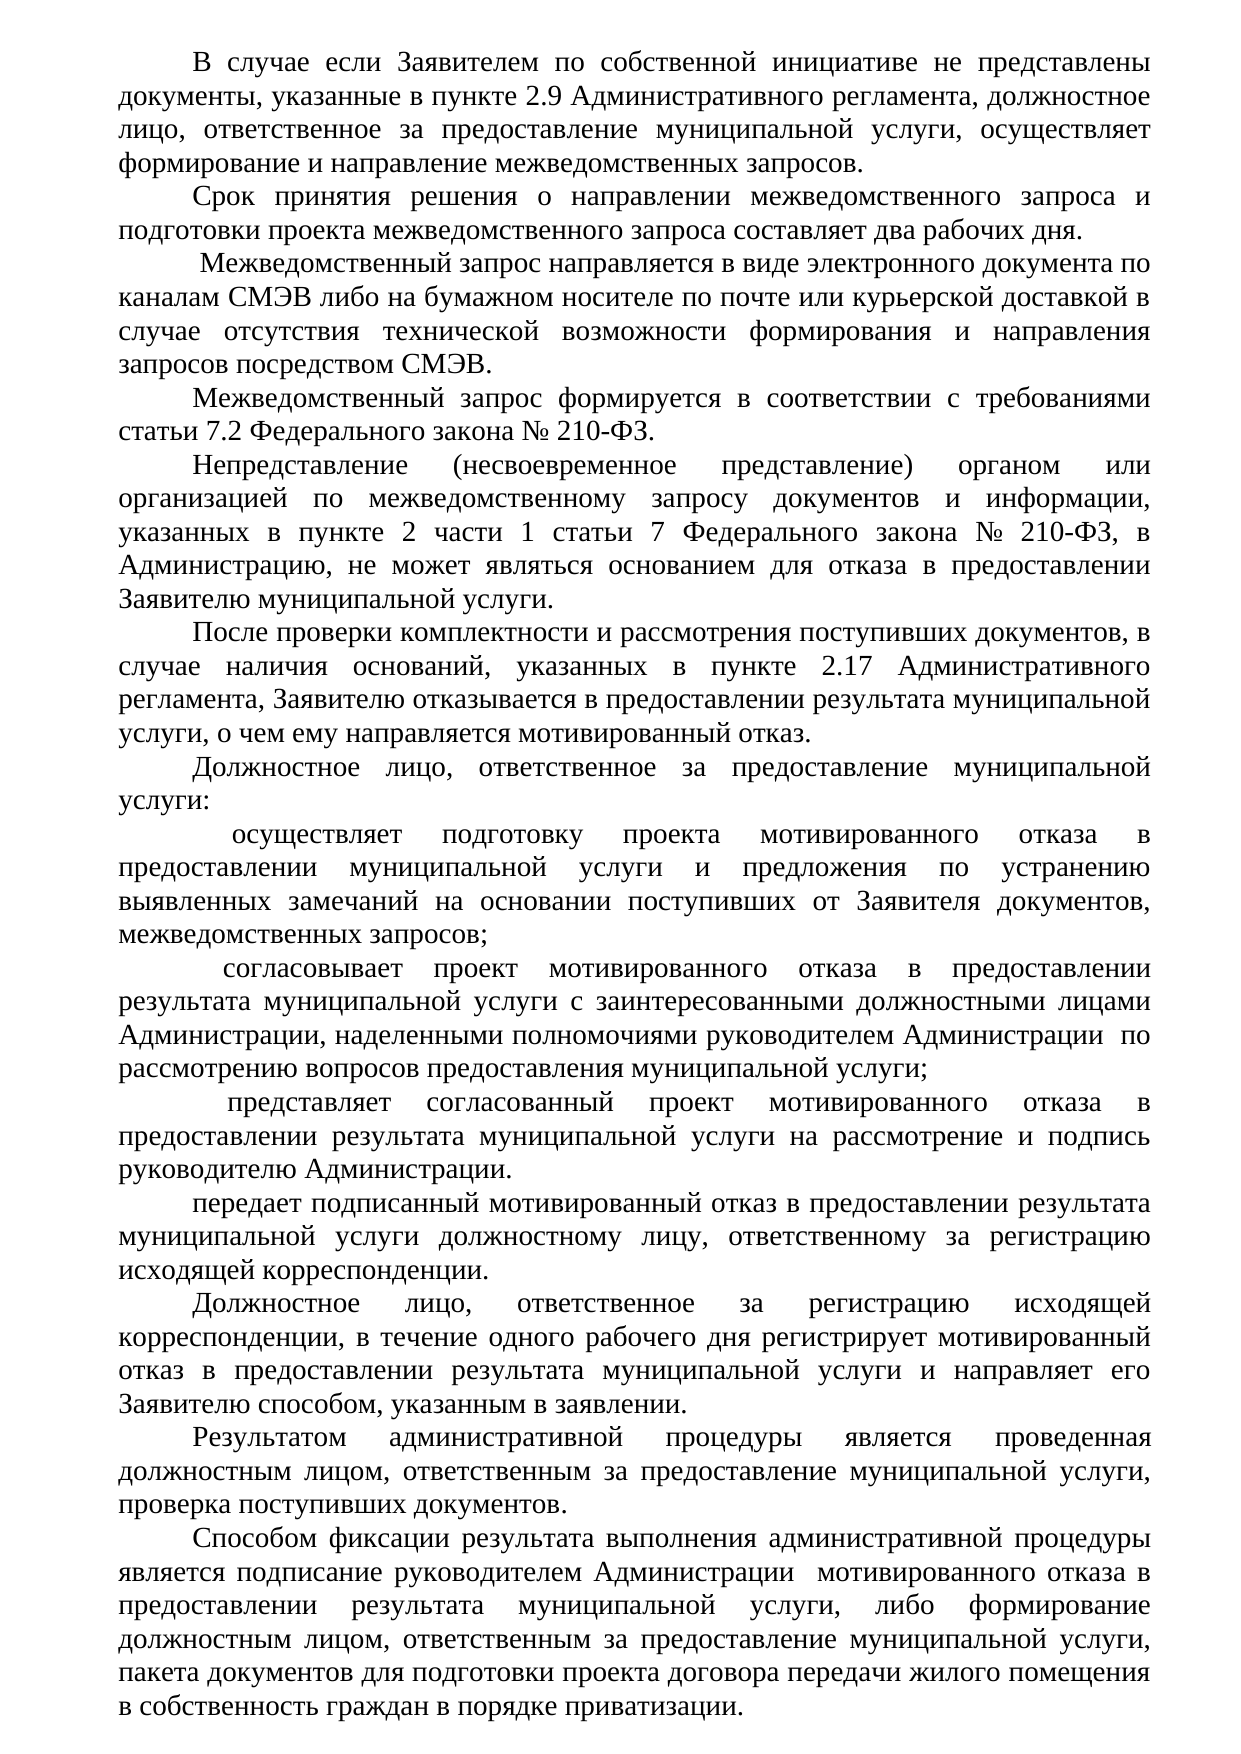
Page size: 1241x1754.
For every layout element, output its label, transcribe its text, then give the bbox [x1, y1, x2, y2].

text Непредставление (несвоевременное представление) органом или организацией по межведомственному запросу документов и информации, указанных в пункте 2 части 1 статьи 7 Федерального закона № 210-ФЗ, в Администрацию, не может являться основанием для отказа в предоставлении Заявителю муниципальной услуги. [118, 447, 1152, 614]
text Должностное лицо, ответственное за предоставление муниципальной услуги: [118, 749, 1152, 816]
text Способом фиксации результата выполнения административной процедуры является подписание руководителем Администрации мотивированного отказа в предоставлении результата муниципальной услуги, либо формирование должностным лицом, ответственным за предоставление муниципальной услуги, пакета документов для подготовки проекта договора передачи жилого помещения в собственность граждан в порядке приватизации. [118, 1520, 1152, 1721]
text В случае если Заявителем по собственной инициативе не представлены документы, указанные в пункте 2.9 Административного регламента, должностное лицо, ответственное за предоставление муниципальной услуги, осуществляет формирование и направление межведомственных запросов. [118, 44, 1152, 178]
text Межведомственный запрос формируется в соответствии с требованиями статьи 7.2 Федерального закона № 210-ФЗ. [118, 380, 1152, 447]
text Срок принятия решения о направлении межведомственного запроса и подготовки проекта межведомственного запроса составляет два рабочих дня. [118, 178, 1152, 246]
text представляет согласованный проект мотивированного отказа в предоставлении результата муниципальной услуги на рассмотрение и подпись руководителю Администрации. [118, 1084, 1152, 1185]
text Результатом административной процедуры является проведенная должностным лицом, ответственным за предоставление муниципальной услуги, проверка поступивших документов. [118, 1419, 1152, 1520]
text Межведомственный запрос направляется в виде электронного документа по каналам СМЭВ либо на бумажном носителе по почте или курьерской доставкой в случае отсутствия технической возможности формирования и направления запросов посредством СМЭВ. [118, 246, 1152, 380]
text осуществляет подготовку проекта мотивированного отказа в предоставлении муниципальной услуги и предложения по устранению выявленных замечаний на основании поступивших от Заявителя документов, межведомственных запросов; [118, 816, 1152, 950]
text Должностное лицо, ответственное за регистрацию исходящей корреспонденции, в течение одного рабочего дня регистрирует мотивированный отказ в предоставлении результата муниципальной услуги и направляет его Заявителю способом, указанным в заявлении. [118, 1285, 1152, 1419]
text согласовывает проект мотивированного отказа в предоставлении результата муниципальной услуги с заинтересованными должностными лицами Администрации, наделенными полномочиями руководителем Администрации по рассмотрению вопросов предоставления муниципальной услуги; [118, 950, 1152, 1084]
text После проверки комплектности и рассмотрения поступивших документов, в случае наличия оснований, указанных в пункте 2.17 Административного регламента, Заявителю отказывается в предоставлении результата муниципальной услуги, о чем ему направляется мотивированный отказ. [118, 614, 1152, 749]
text передает подписанный мотивированный отказ в предоставлении результата муниципальной услуги должностному лицу, ответственному за регистрацию исходящей корреспонденции. [118, 1185, 1152, 1285]
